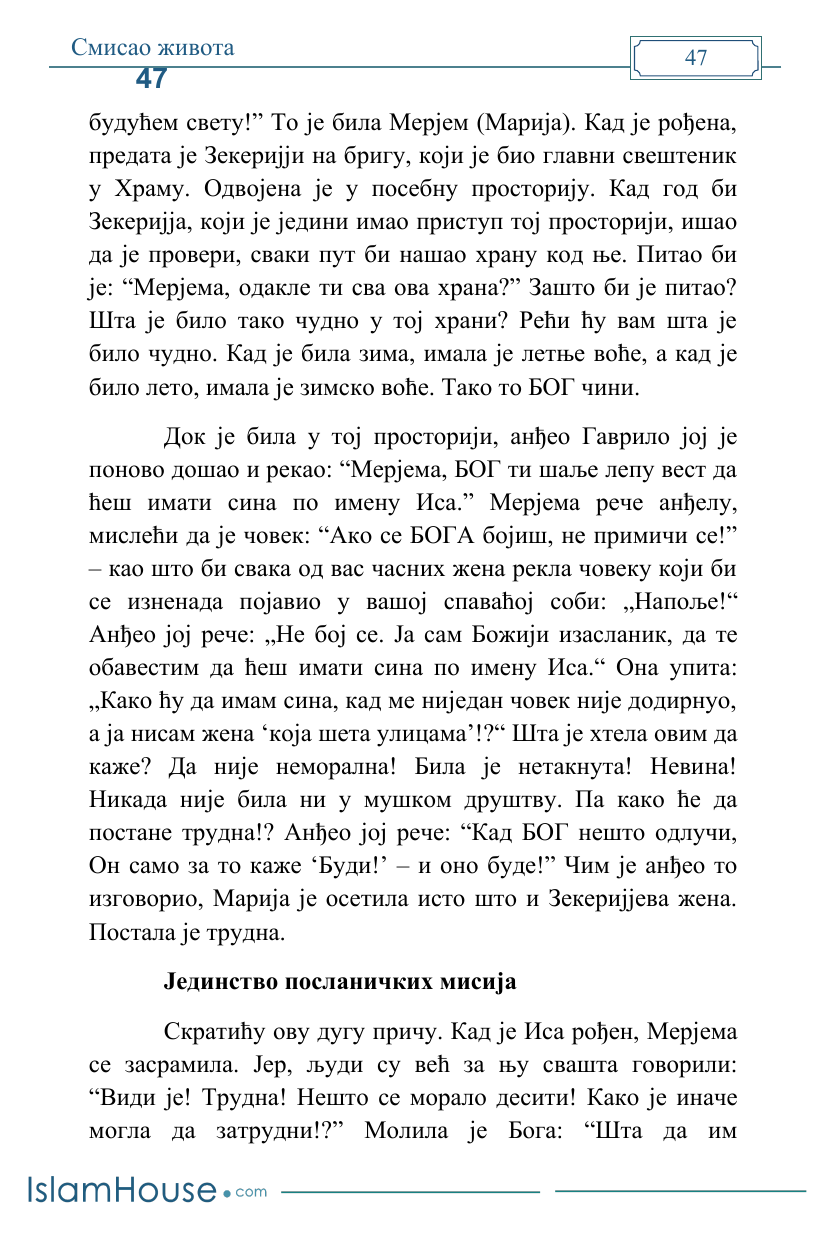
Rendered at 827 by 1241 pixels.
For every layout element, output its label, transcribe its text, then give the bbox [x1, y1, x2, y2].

text Док је била у тој просторији, анђео Гаврило јој је поново дошао и рекао: “Мерјема, БОГ ти шаље лепу вест да ћеш имати сина по имену Иса.” Мерјема рече анђелу, мислећи да је човек: “Ако се БОГА бојиш, не примичи се!” – као што би свака од вас часних жена рекла човеку који би се изненада појавио у вашој спаваћој соби: „Напоље!“ Анђео јој рече: „Не бој се. Ја сам Божији изасланик, да те обавестим да ћеш имати сина по имену Иса.“ Она упита: „Како ћу да имам сина, кад ме ниједан човек није додирнуо, а ја нисам жена ‘која шета улицама’!?“ Шта је хтела овим да каже? Да није неморална! Била је нетакнута! Невина! Никада није била ни у мушком друштву. Па како ће да постане трудна!? Анђео јој рече: “Кад БОГ нешто одлучи, Он само за то каже ‘Буди!’ – и оно буде!” Чим је анђео то изговорио, Марија је осетила исто што и Зекеријјева жена. Постала је трудна. [89, 421, 738, 945]
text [89, 107, 738, 400]
picture [548, 1170, 807, 1208]
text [89, 1016, 738, 1144]
text Јединство посланичких мисија [89, 966, 738, 995]
picture [20, 1171, 541, 1209]
